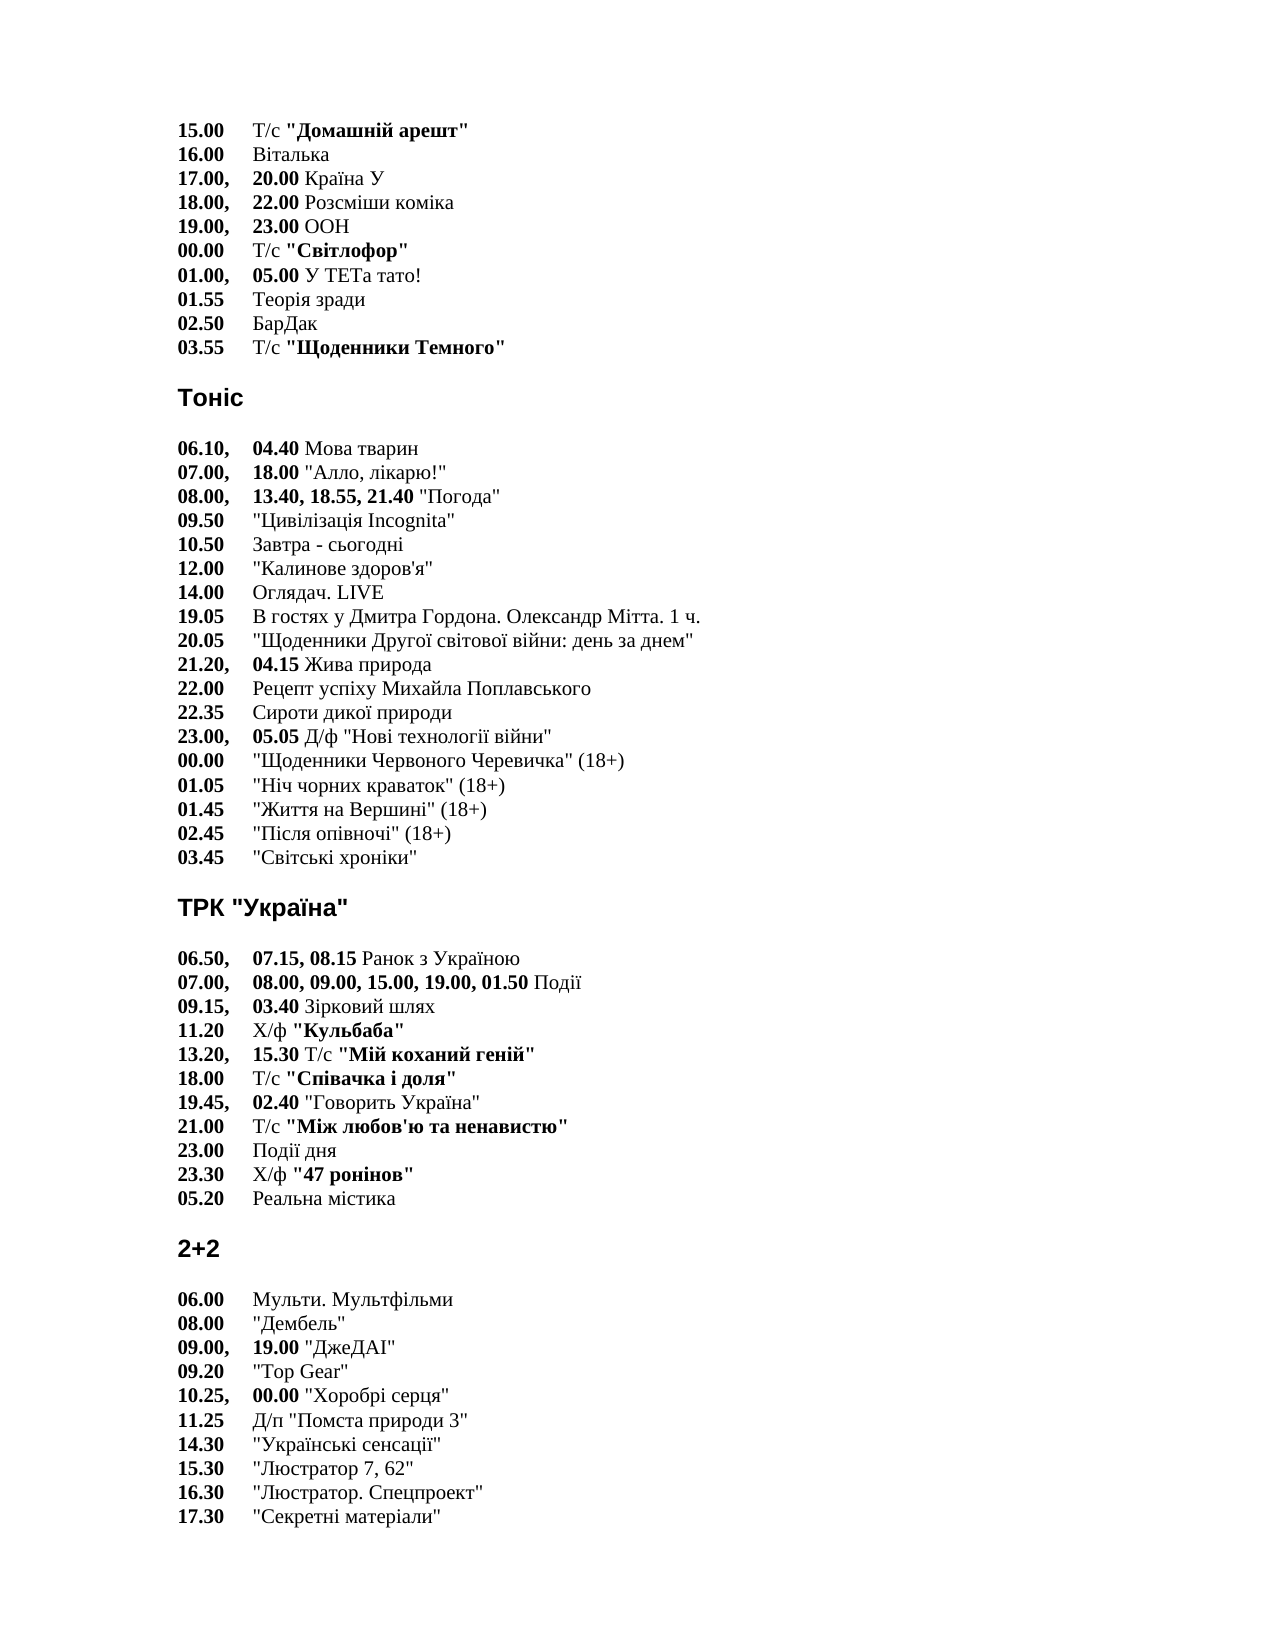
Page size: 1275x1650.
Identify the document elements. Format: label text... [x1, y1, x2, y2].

text 00.00 Т/с "Світлофор" [177, 238, 1186, 262]
text 13.20, 15.30 Т/с "Мій коханий геній" [177, 1042, 1186, 1066]
text 01.45 "Життя на Вершині" (18+) [177, 797, 1186, 821]
text 17.30 "Секретні матеріали" [177, 1504, 1186, 1528]
text 17.00, 20.00 Країна У [177, 166, 1186, 190]
text 02.45 "Після опівночі" (18+) [177, 821, 1186, 845]
text 01.00, 05.00 У ТЕТа тато! [177, 262, 1186, 287]
text 08.00 "Дембель" [177, 1311, 1186, 1335]
text 08.00, 13.40, 18.55, 21.40 "Погода" [177, 484, 1186, 508]
text 23.00, 05.05 Д/ф "Нові технології війни" [177, 724, 1186, 748]
text 03.55 Т/с "Щоденники Темного" [177, 335, 1186, 359]
text 06.00 Мульти. Мультфільми [177, 1287, 1186, 1311]
text 22.35 Сироти дикої природи [177, 700, 1186, 724]
text 18.00 Т/с "Співачка і доля" [177, 1066, 1186, 1090]
text 06.50, 07.15, 08.15 Ранок з Україною [177, 946, 1186, 970]
text 19.00, 23.00 ООН [177, 214, 1186, 238]
text Тонiс [177, 383, 1186, 412]
text 02.50 БарДак [177, 311, 1186, 335]
text 16.00 Віталька [177, 142, 1186, 166]
text 19.05 В гостях у Дмитра Гордона. Олександр Мітта. 1 ч. [177, 604, 1186, 628]
text ТРК "Україна" [177, 893, 1186, 922]
text 11.20 Х/ф "Кульбаба" [177, 1018, 1186, 1042]
text 16.30 "Люстратор. Спецпроект" [177, 1480, 1186, 1504]
text 06.10, 04.40 Мова тварин [177, 436, 1186, 460]
text 01.55 Теорія зради [177, 287, 1186, 311]
text 07.00, 18.00 "Алло, лікарю!" [177, 460, 1186, 484]
text 19.45, 02.40 "Говорить Україна" [177, 1090, 1186, 1114]
text 14.30 "Українські сенсації" [177, 1432, 1186, 1456]
text 09.50 "Цивілізація Incognita" [177, 508, 1186, 532]
text 2+2 [177, 1234, 1186, 1263]
text 07.00, 08.00, 09.00, 15.00, 19.00, 01.50 Події [177, 970, 1186, 994]
text 14.00 Оглядач. LIVE [177, 580, 1186, 604]
text 09.15, 03.40 Зірковий шлях [177, 994, 1186, 1018]
text 09.00, 19.00 "ДжеДАІ" [177, 1335, 1186, 1359]
text 22.00 Рецепт успіху Михайла Поплавського [177, 676, 1186, 700]
text 03.45 "Світські хроніки" [177, 845, 1186, 869]
text 21.20, 04.15 Жива природа [177, 652, 1186, 676]
text 10.25, 00.00 "Хоробрі серця" [177, 1383, 1186, 1407]
text 15.00 Т/с "Домашній арешт" [177, 118, 1186, 142]
text 12.00 "Калинове здоров'я" [177, 556, 1186, 580]
text 05.20 Реальна містика [177, 1186, 1186, 1210]
text 01.05 "Ніч чорних краваток" (18+) [177, 772, 1186, 797]
text 23.00 Події дня [177, 1138, 1186, 1162]
text 21.00 Т/с "Між любов'ю та ненавистю" [177, 1114, 1186, 1138]
text 18.00, 22.00 Розсміши коміка [177, 190, 1186, 214]
text 10.50 Завтра - сьогодні [177, 532, 1186, 556]
text 09.20 "Top Gear" [177, 1359, 1186, 1383]
text 23.30 Х/ф "47 ронінов" [177, 1162, 1186, 1186]
text 20.05 "Щоденники Другої світової війни: день за днем" [177, 628, 1186, 652]
text 15.30 "Люстратор 7, 62" [177, 1456, 1186, 1480]
text 00.00 "Щоденники Червоного Черевичка" (18+) [177, 748, 1186, 772]
text 11.25 Д/п "Помста природи 3" [177, 1407, 1186, 1432]
